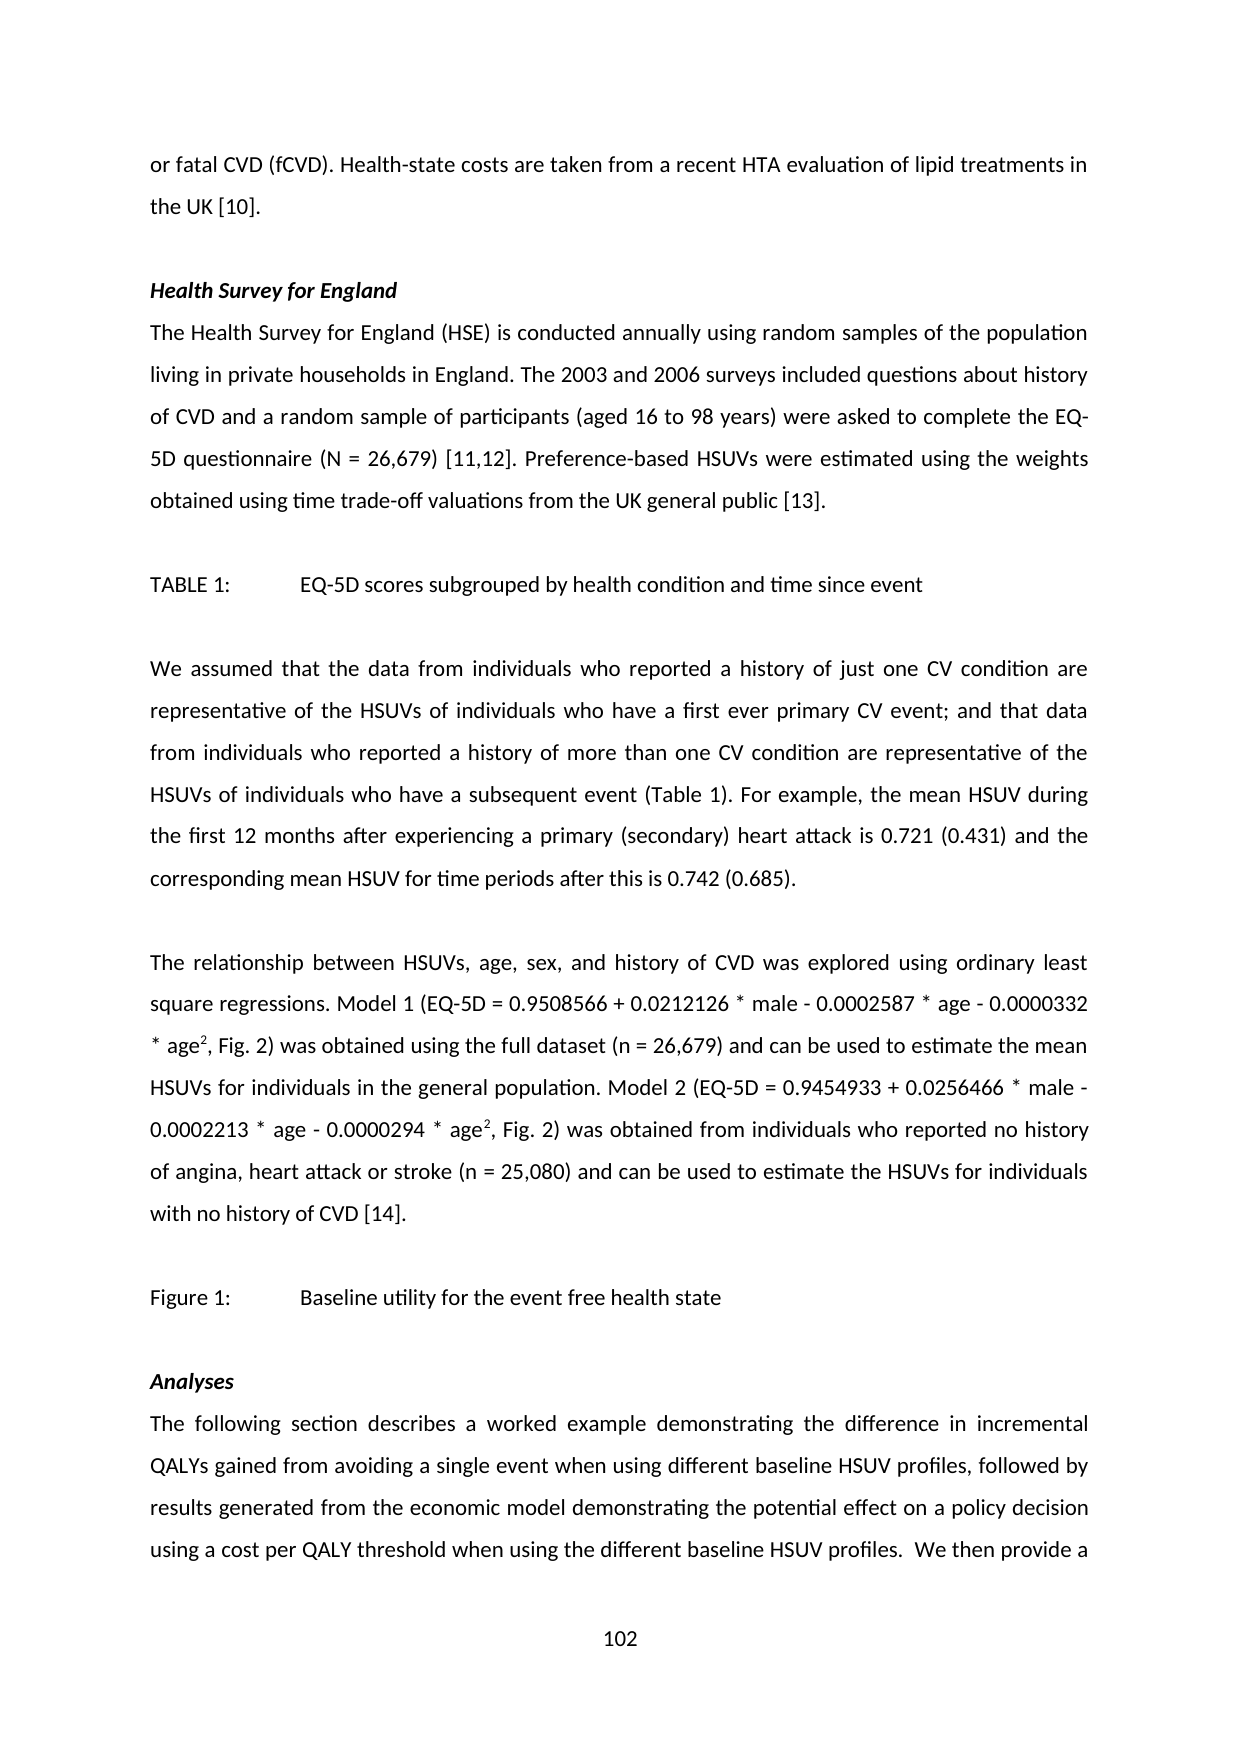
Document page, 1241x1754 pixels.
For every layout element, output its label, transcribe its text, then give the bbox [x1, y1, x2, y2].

text The Health Survey for England (HSE) is conducted annually using random samples of the population living in private households in England. The 2003 and 2006 surveys included questions about history of CVD and a random sample of participants (aged 16 to 98 years) were asked to complete the EQ-5D questionnaire (N = 26,679) [11,12]. Preference-based HSUVs were estimated using the weights obtained using time trade-off valuations from the UK general public [13]. [150, 318, 1090, 514]
text The relationship between HSUVs, age, sex, and history of CVD was explored using ordinary least square regressions. Model 1 (EQ-5D = 0.9508566 + 0.0212126 * male - 0.0002587 * age - 0.0000332 * age2, Fig. 2) was obtained using the full dataset (n = 26,679) and can be used to estimate the mean HSUVs for individuals in the general population. Model 2 (EQ-5D = 0.9454933 + 0.0256466 * male - 0.0002213 * age - 0.0000294 * age2, Fig. 2) was obtained from individuals who reported no history of angina, heart attack or stroke (n = 25,080) and can be used to estimate the HSUVs for individuals with no history of CVD [14]. [150, 948, 1090, 1227]
text TABLE 1: EQ-5D scores subgrouped by health condition and time since event [150, 570, 1090, 598]
text Analyses [150, 1367, 1090, 1395]
text Figure 1: Baseline utility for the event free health state [150, 1283, 1090, 1311]
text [150, 150, 1090, 220]
text We assumed that the data from individuals who reported a history of just one CV condition are representative of the HSUVs of individuals who have a first ever primary CV event; and that data from individuals who reported a history of more than one CV condition are representative of the HSUVs of individuals who have a subsequent event (Table 1). For example, the mean HSUV during the first 12 months after experiencing a primary (secondary) heart attack is 0.721 (0.431) and the corresponding mean HSUV for time periods after this is 0.742 (0.685). [150, 654, 1090, 892]
text Health Survey for England [150, 276, 1090, 304]
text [150, 1409, 1090, 1563]
